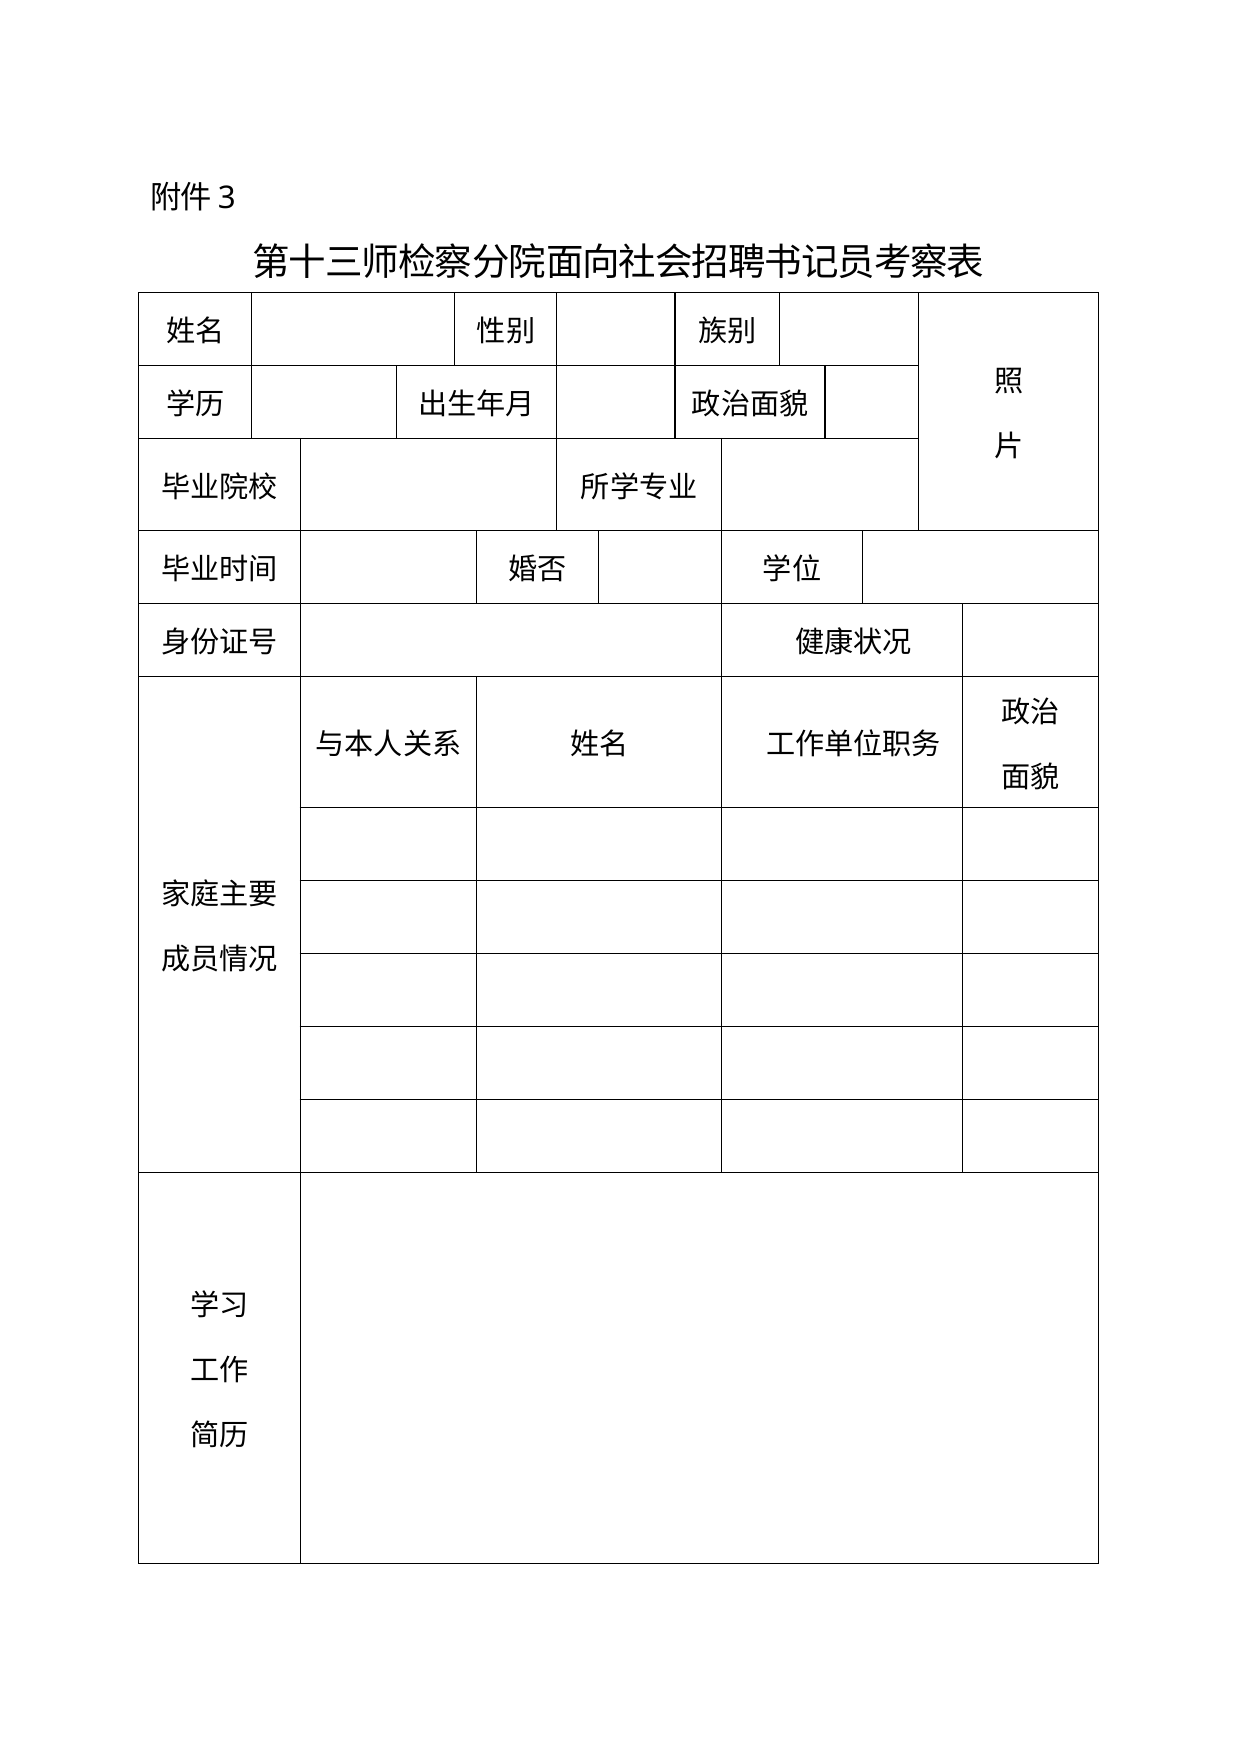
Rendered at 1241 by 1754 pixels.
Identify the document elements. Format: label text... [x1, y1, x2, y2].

table_cell 身份证号 [139, 604, 300, 676]
table_cell 政治 面貌 [963, 677, 1098, 807]
table_cell [301, 531, 476, 603]
table_cell [477, 881, 721, 953]
table_header 族别 [676, 293, 779, 365]
table_cell [557, 366, 674, 438]
table_cell 学位 [722, 531, 862, 603]
table_cell 毕业时间 [139, 531, 300, 603]
table_cell [826, 366, 918, 438]
table_cell [301, 1173, 1098, 1563]
table_cell 婚否 [477, 531, 598, 603]
table_cell [477, 808, 721, 880]
table_cell 家庭主要成员情况 [139, 677, 300, 1172]
text 附件3 [150, 162, 1087, 227]
table_cell 学历 [139, 366, 251, 438]
table_cell [301, 1100, 476, 1172]
table_header 性别 [455, 293, 556, 365]
table_cell [301, 1027, 476, 1099]
table_cell [722, 1027, 962, 1099]
table_cell [301, 604, 721, 676]
table_cell 工作单位职务 [722, 677, 962, 807]
table_cell 所学专业 [557, 439, 721, 530]
table_cell [963, 954, 1098, 1026]
table_cell [301, 954, 476, 1026]
table_cell 健康状况 [722, 604, 962, 676]
text 第十三师检察分院面向社会招聘书记员考察表 [150, 227, 1087, 292]
table_cell [477, 1027, 721, 1099]
table_cell 政治面貌 [676, 366, 824, 438]
table_cell 学习 工作 简历 [139, 1173, 300, 1563]
table_cell [301, 881, 476, 953]
table_header 照 片 [919, 293, 1098, 530]
table_header 姓名 [139, 293, 251, 365]
table_cell [722, 439, 918, 530]
table_cell [722, 954, 962, 1026]
table_header [780, 293, 918, 365]
table_cell [722, 808, 962, 880]
table_cell [722, 881, 962, 953]
table_cell [301, 439, 556, 530]
table_cell [963, 881, 1098, 953]
table_cell 出生年月 [397, 366, 556, 438]
table_cell 与本人关系 [301, 677, 476, 807]
table_cell [477, 954, 721, 1026]
table_cell 姓名 [477, 677, 721, 807]
table_cell [963, 1100, 1098, 1172]
table_cell [963, 604, 1098, 676]
table_cell [963, 1027, 1098, 1099]
table_header [557, 293, 674, 365]
table_cell [963, 808, 1098, 880]
table_cell [599, 531, 721, 603]
table_cell 毕业院校 [139, 439, 300, 530]
table_cell [722, 1100, 962, 1172]
table_cell [252, 366, 396, 438]
table_cell [863, 531, 1098, 603]
table_cell [301, 808, 476, 880]
table_cell [477, 1100, 721, 1172]
table_header [252, 293, 454, 365]
